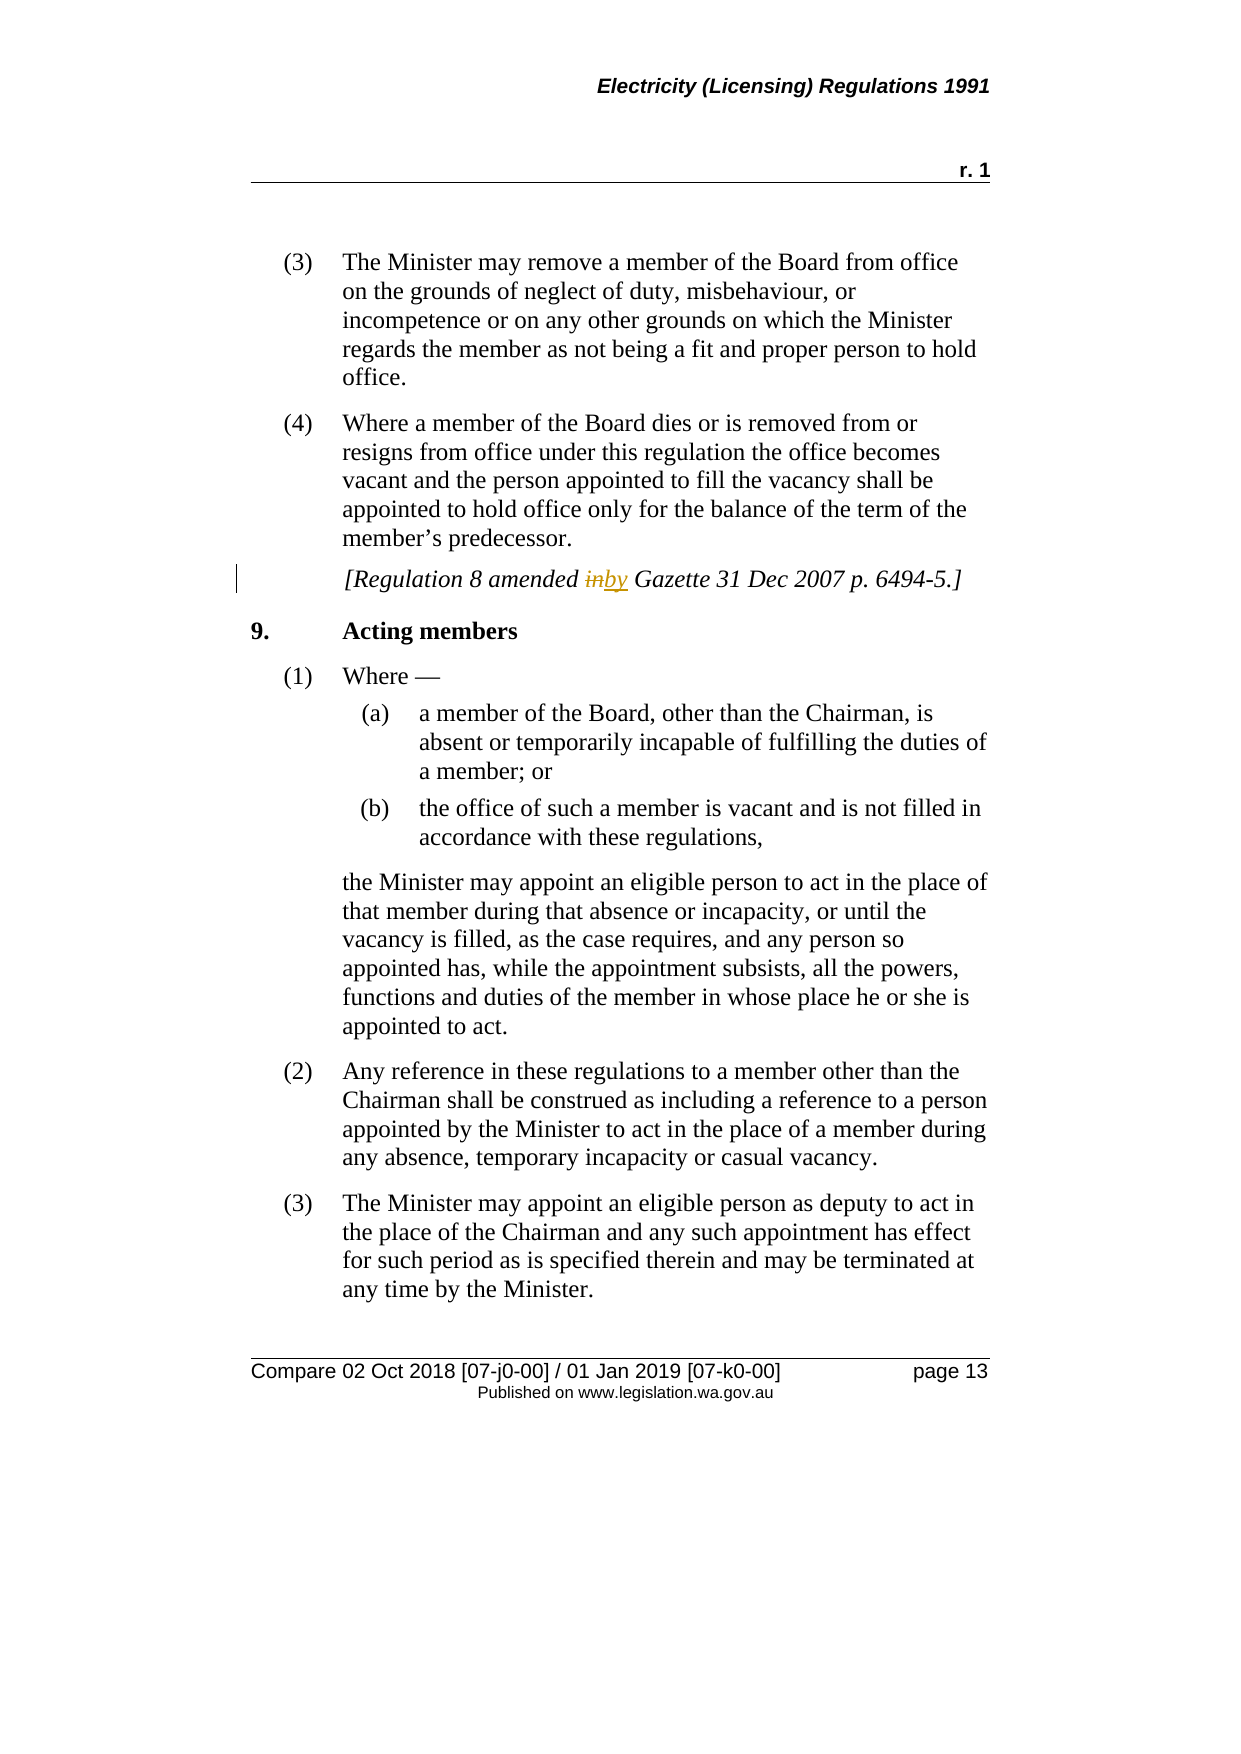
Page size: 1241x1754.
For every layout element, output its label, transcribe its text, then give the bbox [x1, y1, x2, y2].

subtitle 9. Acting members [251, 616, 990, 644]
text (a) a member of the Board, other than the Chairman, is absent or temporarily incapable of fulfilling the duties of a member; or [251, 698, 990, 784]
text (1) Where — [251, 661, 990, 690]
text (b) the office of such a member is vacant and is not filled in accordance with these regulations, [251, 793, 990, 850]
text (3) The Minister may remove a member of the Board from office on the grounds of neglect of duty, misbehaviour, or incompetence or on any other grounds on which the Minister regards the member as not being a fit and proper person to hold office. [251, 247, 990, 391]
text [Regulation 8 amended Gazette 31 Dec 2007 p. 6494-5.] [251, 564, 990, 593]
text (4) Where a member of the Board dies or is removed from or resigns from office under this regulation the office becomes vacant and the person appointed to fill the vacancy shall be appointed to hold office only for the balance of the term of the member’s predecessor. [251, 408, 990, 552]
text (2) Any reference in these regulations to a member other than the Chairman shall be construed as including a reference to a person appointed by the Minister to act in the place of a member during any absence, temporary incapacity or casual vacancy. [251, 1056, 990, 1171]
text (3) The Minister may appoint an eligible person as deputy to act in the place of the Chairman and any such appointment has effect for such period as is specified therein and may be terminated at any time by the Minister. [251, 1188, 990, 1303]
text the Minister may appoint an eligible person to act in the place of that member during that absence or incapacity, or until the vacancy is filled, as the case requires, and any person so appointed has, while the appointment subsists, all the powers, functions and duties of the member in whose place he or she is appointed to act. [251, 867, 990, 1039]
